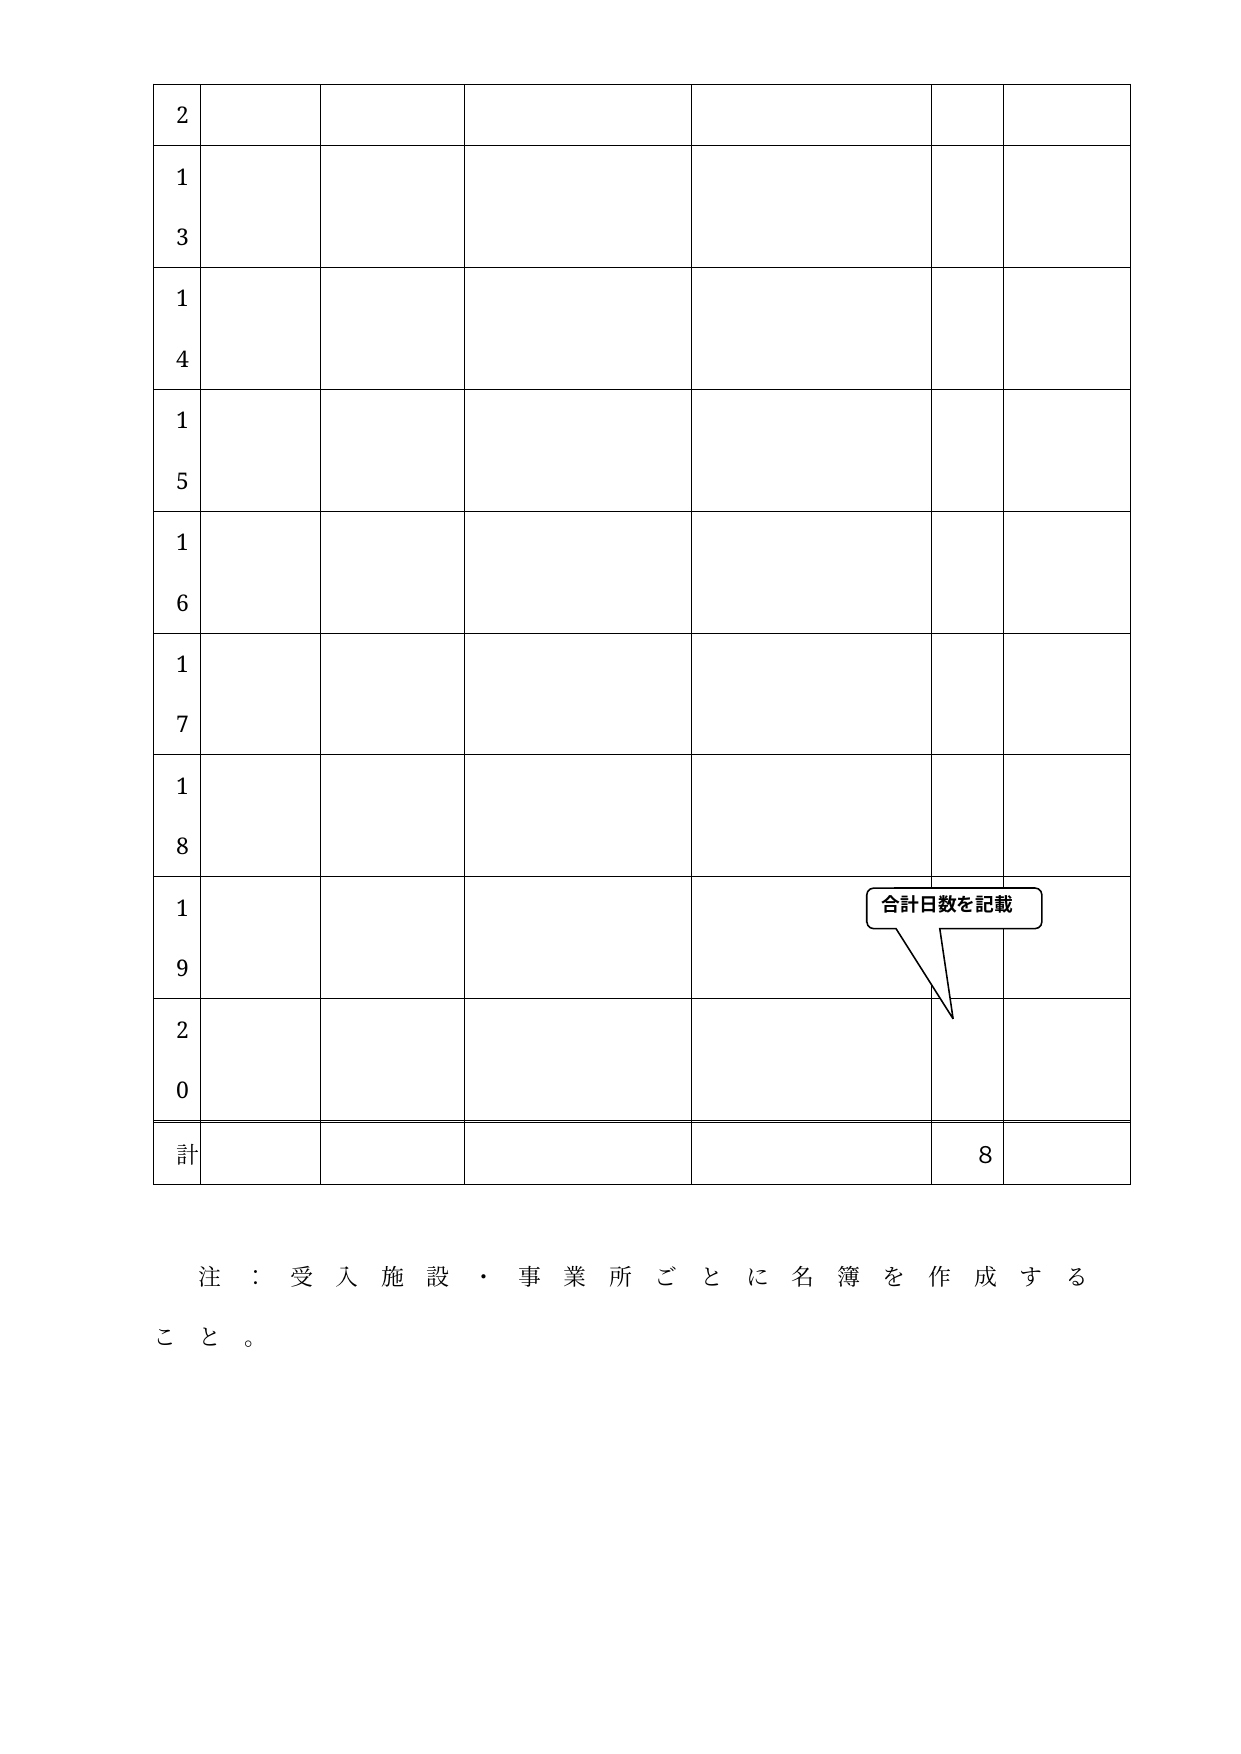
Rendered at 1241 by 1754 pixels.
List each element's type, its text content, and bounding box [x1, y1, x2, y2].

table_cell [692, 146, 931, 267]
table_cell [932, 989, 938, 998]
table_cell [692, 634, 931, 754]
table_cell [932, 512, 1003, 632]
table_cell [201, 268, 320, 389]
table_cell 17 [154, 634, 200, 754]
table_cell [932, 877, 1003, 887]
table_cell [1004, 512, 1130, 632]
table_cell [321, 512, 464, 632]
table_cell [692, 390, 931, 511]
table_cell [692, 1123, 931, 1183]
table_cell [1004, 390, 1130, 511]
table_cell [932, 85, 1003, 145]
table_cell 計 [154, 1123, 200, 1183]
table_cell [321, 146, 464, 267]
table_cell [201, 634, 320, 754]
table_cell [692, 512, 931, 632]
table_cell [465, 999, 691, 1120]
table_cell [321, 999, 464, 1120]
table_cell 13 [154, 146, 200, 267]
table_cell ８ [932, 1123, 1003, 1183]
table_cell [465, 85, 691, 145]
table_cell [321, 390, 464, 511]
table_cell [201, 146, 320, 267]
table_cell [1004, 999, 1130, 1120]
table_cell [932, 634, 1003, 754]
table_cell 16 [154, 512, 200, 632]
table_cell [692, 85, 931, 145]
table_cell [465, 1123, 691, 1183]
table_cell [201, 877, 320, 998]
table_cell [321, 634, 464, 754]
table_cell [932, 755, 1003, 876]
table_cell [321, 85, 464, 145]
table_cell [1004, 877, 1130, 998]
table_cell [201, 512, 320, 632]
table_cell [692, 755, 931, 876]
table_cell [465, 146, 691, 267]
table_cell [321, 755, 464, 876]
table_cell [465, 390, 691, 511]
table_cell [465, 512, 691, 632]
table_cell [932, 999, 1003, 1120]
table_cell [465, 634, 691, 754]
table_cell [321, 877, 464, 998]
table_cell [465, 877, 691, 998]
table_cell [465, 268, 691, 389]
table_cell [1004, 268, 1130, 389]
table_cell [201, 999, 320, 1120]
table_cell [201, 755, 320, 876]
table_cell [692, 877, 931, 998]
table_cell [321, 1123, 464, 1183]
table_cell 14 [154, 268, 200, 389]
table_cell 12 [154, 85, 200, 145]
table_cell [1004, 1123, 1130, 1183]
table_cell [1004, 755, 1130, 876]
table_cell 19 [154, 877, 200, 998]
table_cell [932, 146, 1003, 267]
table_cell [1004, 634, 1130, 754]
table_cell [201, 1123, 320, 1183]
table_cell 18 [154, 755, 200, 876]
table_cell [692, 268, 931, 389]
table_cell [201, 390, 320, 511]
text 注：受入施設・事業所ごとに名簿を作成すること。 [153, 1245, 1111, 1366]
table_cell 15 [154, 390, 200, 511]
table_cell [932, 268, 1003, 389]
table_cell 20 [154, 999, 200, 1120]
table_cell [1004, 85, 1130, 145]
table_cell [321, 268, 464, 389]
table_cell [941, 930, 1003, 998]
table_cell [932, 390, 1003, 511]
table_cell [1004, 146, 1130, 267]
table_cell [201, 85, 320, 145]
table_cell [465, 755, 691, 876]
table_cell [692, 999, 931, 1120]
